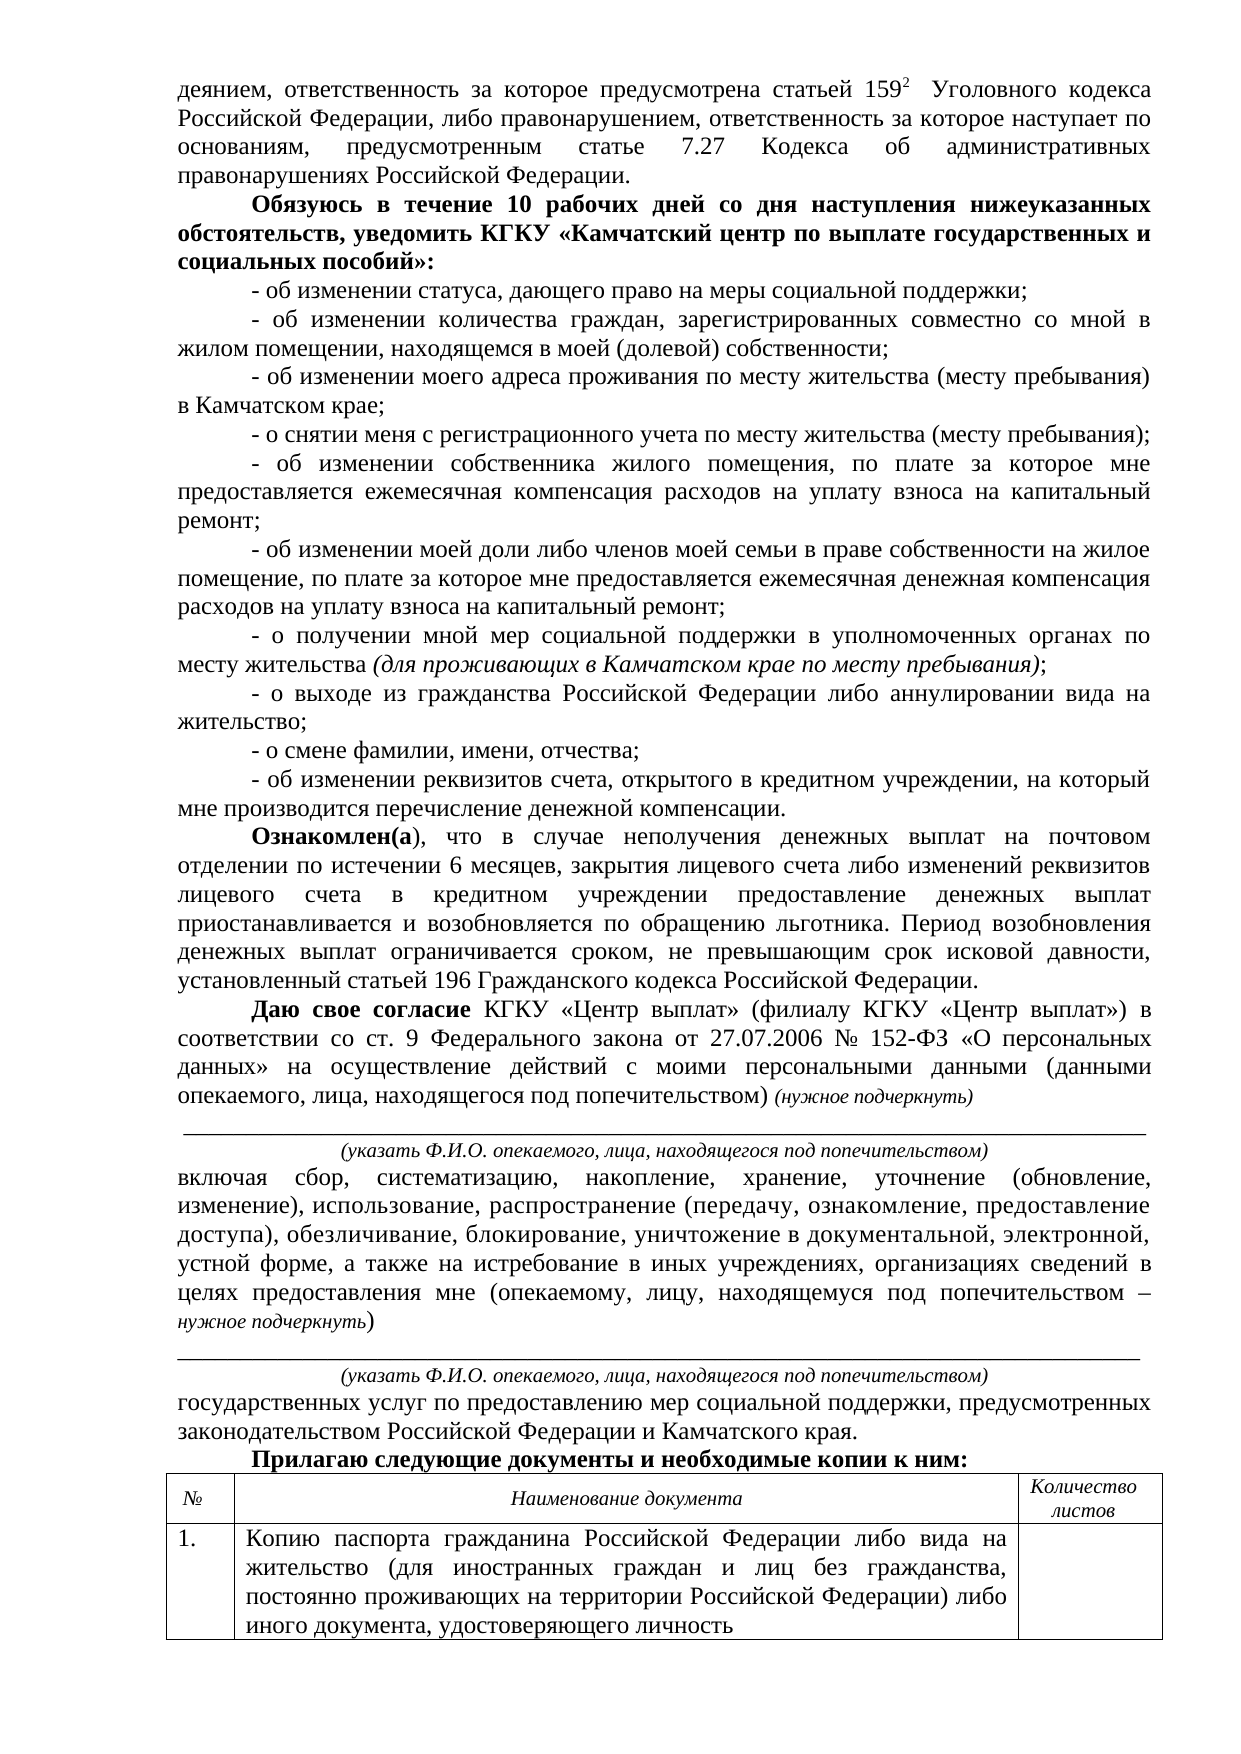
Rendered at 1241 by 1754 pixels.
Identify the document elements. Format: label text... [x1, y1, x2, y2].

text (указать Ф.И.О. опекаемого, лица, находящегося под попечительством) [177, 1363, 1152, 1387]
text - об изменении моей доли либо членов моей семьи в праве собственности на жилое помещение, по плате за которое мне предоставляется ежемесячная денежная компенсация расходов на уплату взноса на капитальный ремонт; [177, 534, 1152, 620]
text - об изменении реквизитов счета, открытого в кредитном учреждении, на который мне производится перечисление денежной компенсации. [177, 764, 1152, 821]
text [177, 74, 1152, 189]
text - о получении мной мер социальной поддержки в уполномоченных органах по месту жительства (для проживающих в Камчатском крае по месту пребывания); [177, 620, 1152, 678]
text включая сбор, систематизацию, накопление, хранение, уточнение (обновление, изменение), использование, распространение (передачу, ознакомление, предоставление доступа), обезличивание, блокирование, уничтожение в документальной, электронной, устной форме, а также на истребование в иных учреждениях, организациях сведений в целях предоставления мне (опекаемому, лицу, находящемуся под попечительством – нужное подчеркнуть) [177, 1162, 1152, 1334]
text Ознакомлен(а), что в случае неполучения денежных выплат на почтовом отделении по истечении 6 месяцев, закрытия лицевого счета либо изменений реквизитов лицевого счета в кредитном учреждении предоставление денежных выплат приостанавливается и возобновляется по обращению льготника. Период возобновления денежных выплат ограничивается сроком, не превышающим срок исковой давности, установленный статьей 196 Гражданского кодекса Российской Федерации. [177, 821, 1152, 994]
text - о смене фамилии, имени, отчества; [177, 735, 1152, 764]
text - об изменении собственника жилого помещения, по плате за которое мне предоставляется ежемесячная компенсация расходов на уплату взноса на капитальный ремонт; [177, 448, 1152, 534]
text Обязуюсь в течение 10 рабочих дней со дня наступления нижеуказанных обстоятельств, уведомить КГКУ «Камчатский центр по выплате государственных и социальных пособий»: [177, 189, 1152, 275]
table_cell 1. [167, 1524, 234, 1638]
text государственных услуг по предоставлению мер социальной поддержки, предусмотренных законодательством Российской Федерации и Камчатского края. [177, 1387, 1152, 1444]
text - о снятии меня с регистрационного учета по месту жительства (месту пребывания); [177, 419, 1152, 448]
text _____________________________________________________________________________ (указать Ф.И.О. опекаемого, лица, находящегося под попечительством) [177, 1109, 1152, 1162]
text - о выходе из гражданства Российской Федерации либо аннулировании вида на жительство; [177, 678, 1152, 735]
text Прилагаю следующие документы и необходимые копии к ним: [177, 1444, 1152, 1473]
table_cell [1019, 1524, 1162, 1638]
text - об изменении количества граждан, зарегистрированных совместно со мной в жилом помещении, находящемся в моей (долевой) собственности; [177, 304, 1152, 361]
table_header № [167, 1474, 234, 1522]
text _____________________________________________________________________________ [177, 1334, 1152, 1363]
text Даю свое согласие КГКУ «Центр выплат» (филиалу КГКУ «Центр выплат») в соответствии со ст. 9 Федерального закона от 27.07.2006 № 152-ФЗ «О персональных данных» на осуществление действий с моими персональными данными (данными опекаемого, лица, находящегося под попечительством) (нужное подчеркнуть) [177, 994, 1152, 1109]
table_cell Копию паспорта гражданина Российской Федерации либо вида на жительство (для иностранных граждан и лиц без гражданства, постоянно проживающих на территории Российской Федерации) либо иного документа, удостоверяющего личность [235, 1524, 1018, 1638]
table_header Количество листов [1019, 1474, 1162, 1522]
table_header Наименование документа [235, 1474, 1018, 1522]
text - об изменении моего адреса проживания по месту жительства (месту пребывания) в Камчатском крае; [177, 361, 1152, 419]
text - об изменении статуса, дающего право на меры социальной поддержки; [177, 275, 1152, 304]
